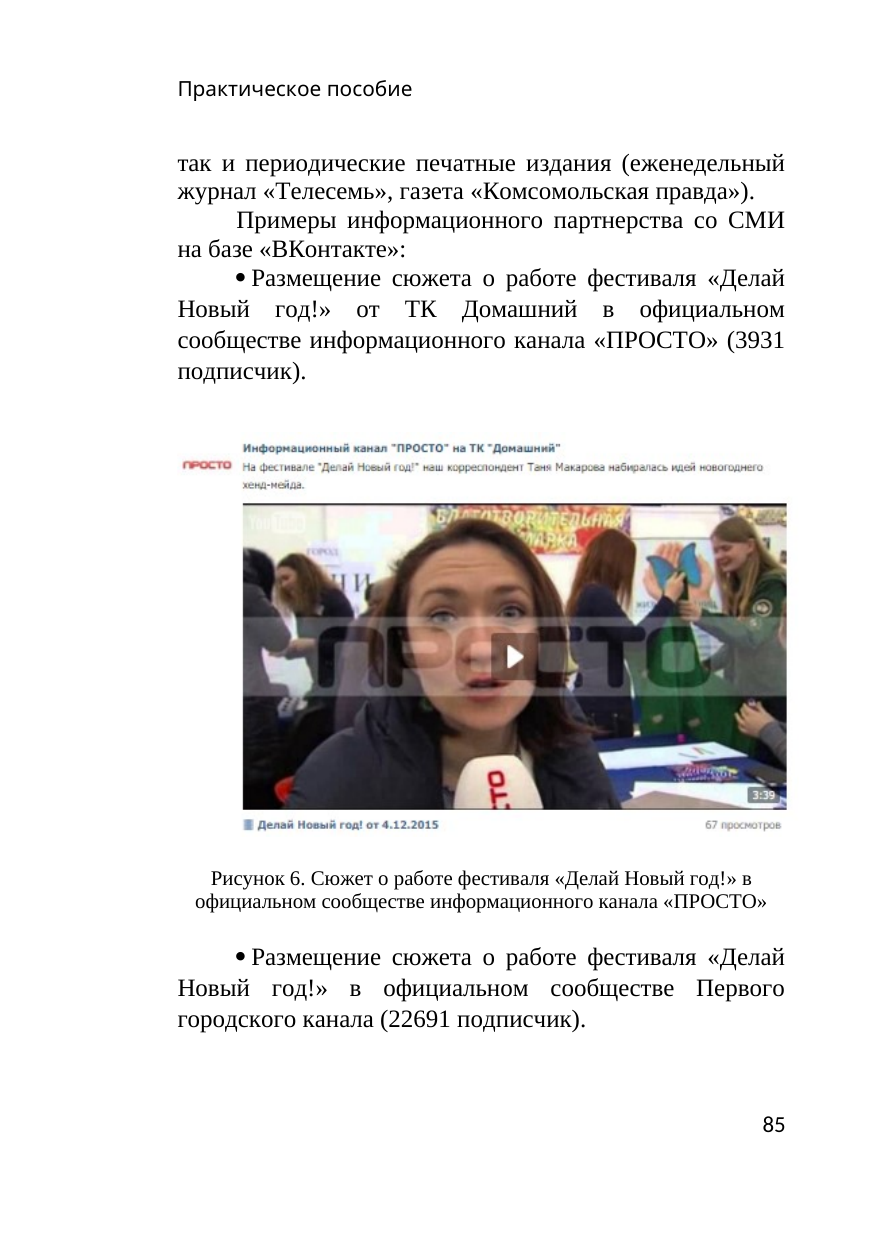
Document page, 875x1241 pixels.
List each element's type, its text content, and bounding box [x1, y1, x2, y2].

picture [177, 432, 799, 837]
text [177, 148, 785, 205]
list Размещение сюжета о работе фестиваля «Делай Новый год!» в официальном сообществе Первого городского канала (22691 подписчик). [177, 942, 785, 1033]
text Рисунок 6. Сюжет о работе фестиваля «Делай Новый год!» в официальном сообществе информационного канала «ПРОСТО» [177, 865, 785, 913]
list Размещение сюжета о работе фестиваля «Делай Новый год!» от ТК Домашний в официальном сообществе информационного канала «ПРОСТО» (3931 подписчик). [177, 263, 785, 384]
text Примеры информационного партнерства со СМИ на базе «ВКонтакте»: [177, 205, 785, 263]
